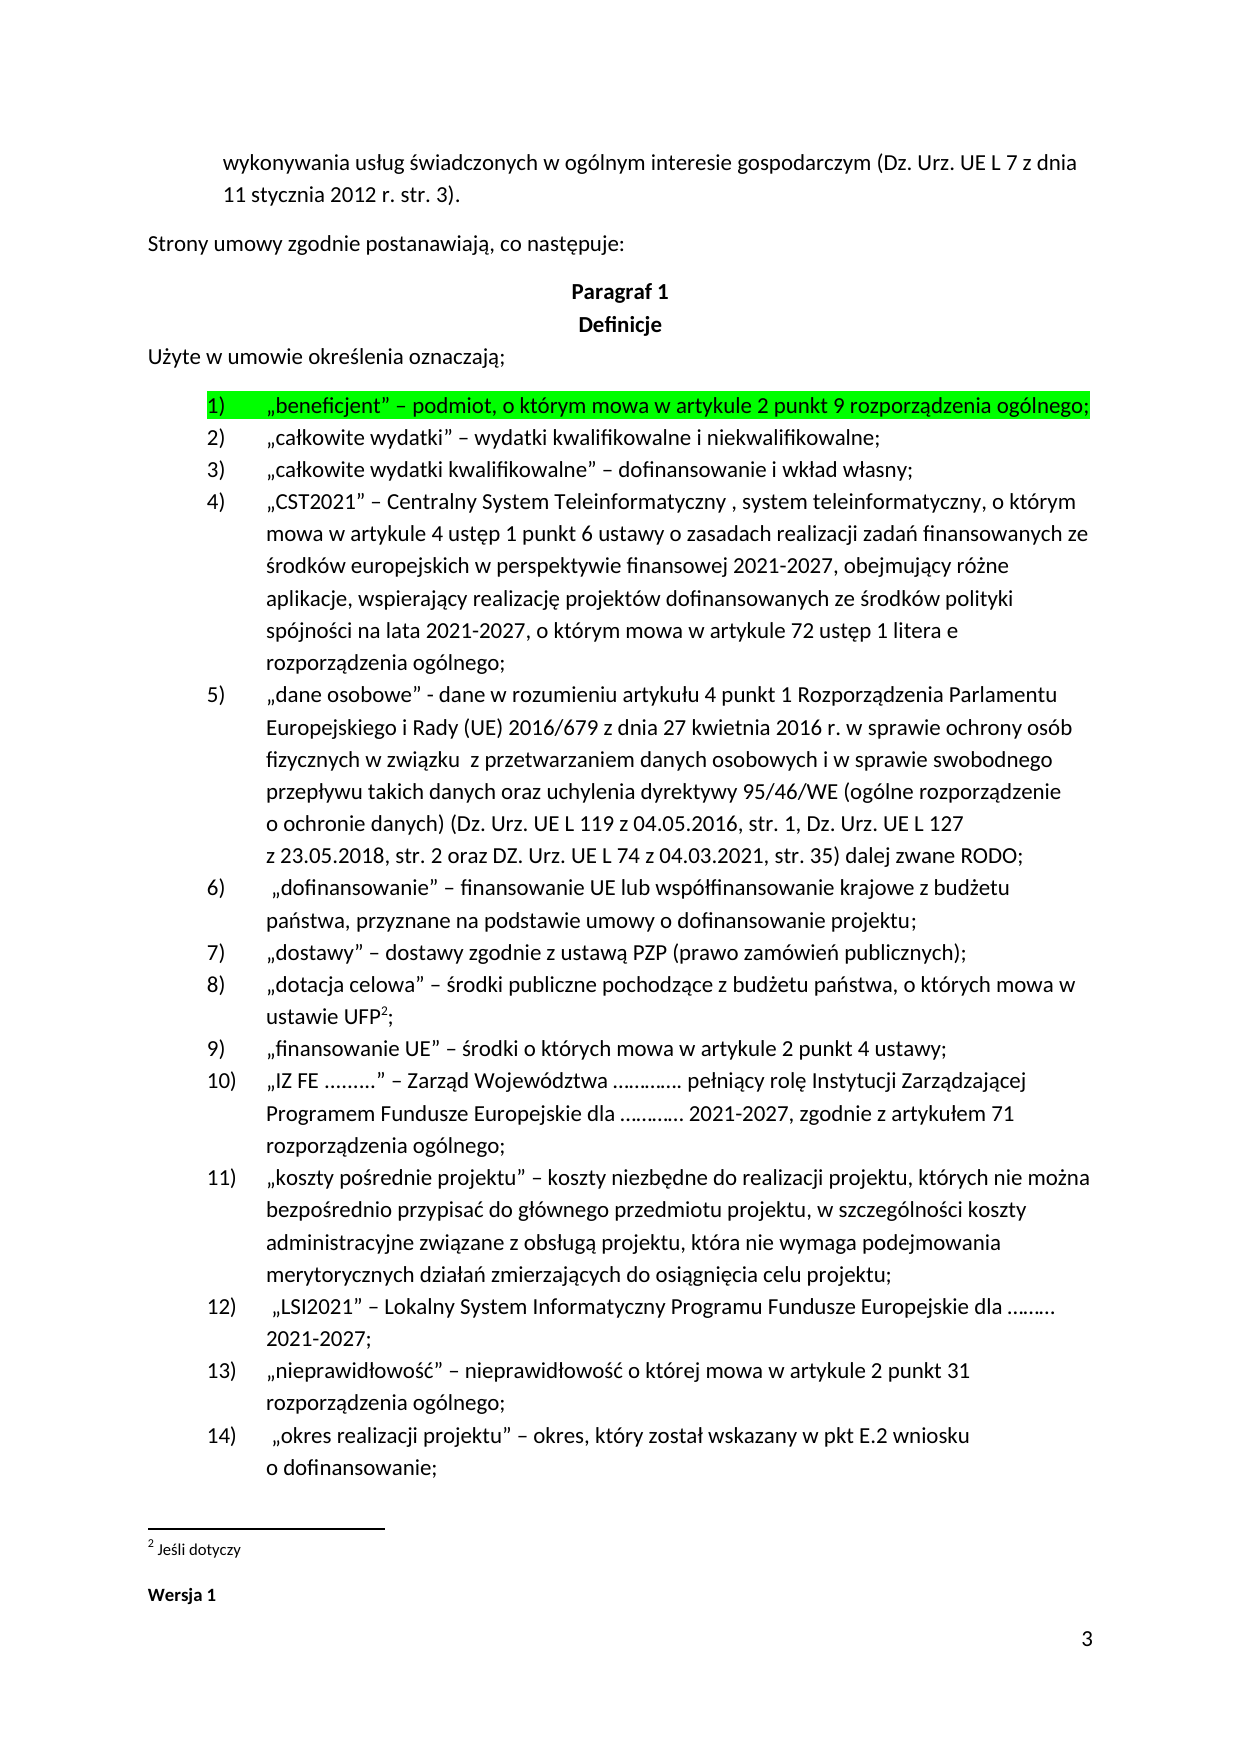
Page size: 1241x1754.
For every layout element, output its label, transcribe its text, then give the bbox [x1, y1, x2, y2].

list „dostawy” – dostawy zgodnie z ustawą PZP (prawo zamówień publicznych); [207, 938, 1093, 966]
list „dofinansowanie” – finansowanie UE lub współfinansowanie krajowe z budżetu państwa, przyznane na podstawie umowy o dofinansowanie projektu; [207, 873, 1093, 934]
list „okres realizacji projektu” – okres, który został wskazany w pkt E.2 wniosku o dofinansowanie; [207, 1421, 1093, 1481]
list „koszty pośrednie projektu” – koszty niezbędne do realizacji projektu, których nie można bezpośrednio przypisać do głównego przedmiotu projektu, w szczególności koszty administracyjne związane z obsługą projektu, która nie wymaga podejmowania merytorycznych działań zmierzających do osiągnięcia celu projektu; [207, 1163, 1093, 1288]
list „dane osobowe” - dane w rozumieniu artykułu 4 punkt 1 Rozporządzenia Parlamentu Europejskiego i Rady (UE) 2016/679 z dnia 27 kwietnia 2016 r. w sprawie ochrony osób fizycznych w związku z przetwarzaniem danych osobowych i w sprawie swobodnego przepływu takich danych oraz uchylenia dyrektywy 95/46/WE (ogólne rozporządzenie o ochronie danych) (Dz. Urz. UE L 119 z 04.05.2016, str. 1, Dz. Urz. UE L 127 z 23.05.2018, str. 2 oraz DZ. Urz. UE L 74 z 04.03.2021, str. 35) dalej zwane RODO; [207, 680, 1093, 869]
text Użyte w umowie określenia oznaczają; [148, 342, 1093, 370]
text Definicje [148, 310, 1093, 338]
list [185, 148, 1093, 208]
list „nieprawidłowość” – nieprawidłowość o której mowa w artykule 2 punkt 31 rozporządzenia ogólnego; [207, 1356, 1093, 1417]
list „całkowite wydatki kwalifikowalne” – dofinansowanie i wkład własny; [207, 455, 1093, 483]
list „IZ FE .........” – Zarząd Województwa …………. pełniący rolę Instytucji Zarządzającej Programem Fundusze Europejskie dla ………… 2021-2027, zgodnie z artykułem 71 rozporządzenia ogólnego; [207, 1067, 1093, 1159]
text Strony umowy zgodnie postanawiają, co następuje: [148, 229, 1093, 257]
text Paragraf 1 [148, 277, 1093, 306]
list „finansowanie UE” – środki o których mowa w artykule 2 punkt 4 ustawy; [207, 1034, 1093, 1062]
list „dotacja celowa” – środki publiczne pochodzące z budżetu państwa, o których mowa w ustawie UFP; [207, 970, 1093, 1030]
list „CST2021” – Centralny System Teleinformatyczny , system teleinformatyczny, o którym mowa w artykule 4 ustęp 1 punkt 6 ustawy o zasadach realizacji zadań finansowanych ze środków europejskich w perspektywie finansowej 2021-2027, obejmujący różne aplikacje, wspierający realizację projektów dofinansowanych ze środków polityki spójności na lata 2021-2027, o którym mowa w artykule 72 ustęp 1 litera e rozporządzenia ogólnego; [207, 487, 1093, 676]
list „LSI2021” – Lokalny System Informatyczny Programu Fundusze Europejskie dla ……… 2021-2027; [207, 1292, 1093, 1352]
list „całkowite wydatki” – wydatki kwalifikowalne i niekwalifikowalne; [207, 423, 1093, 451]
